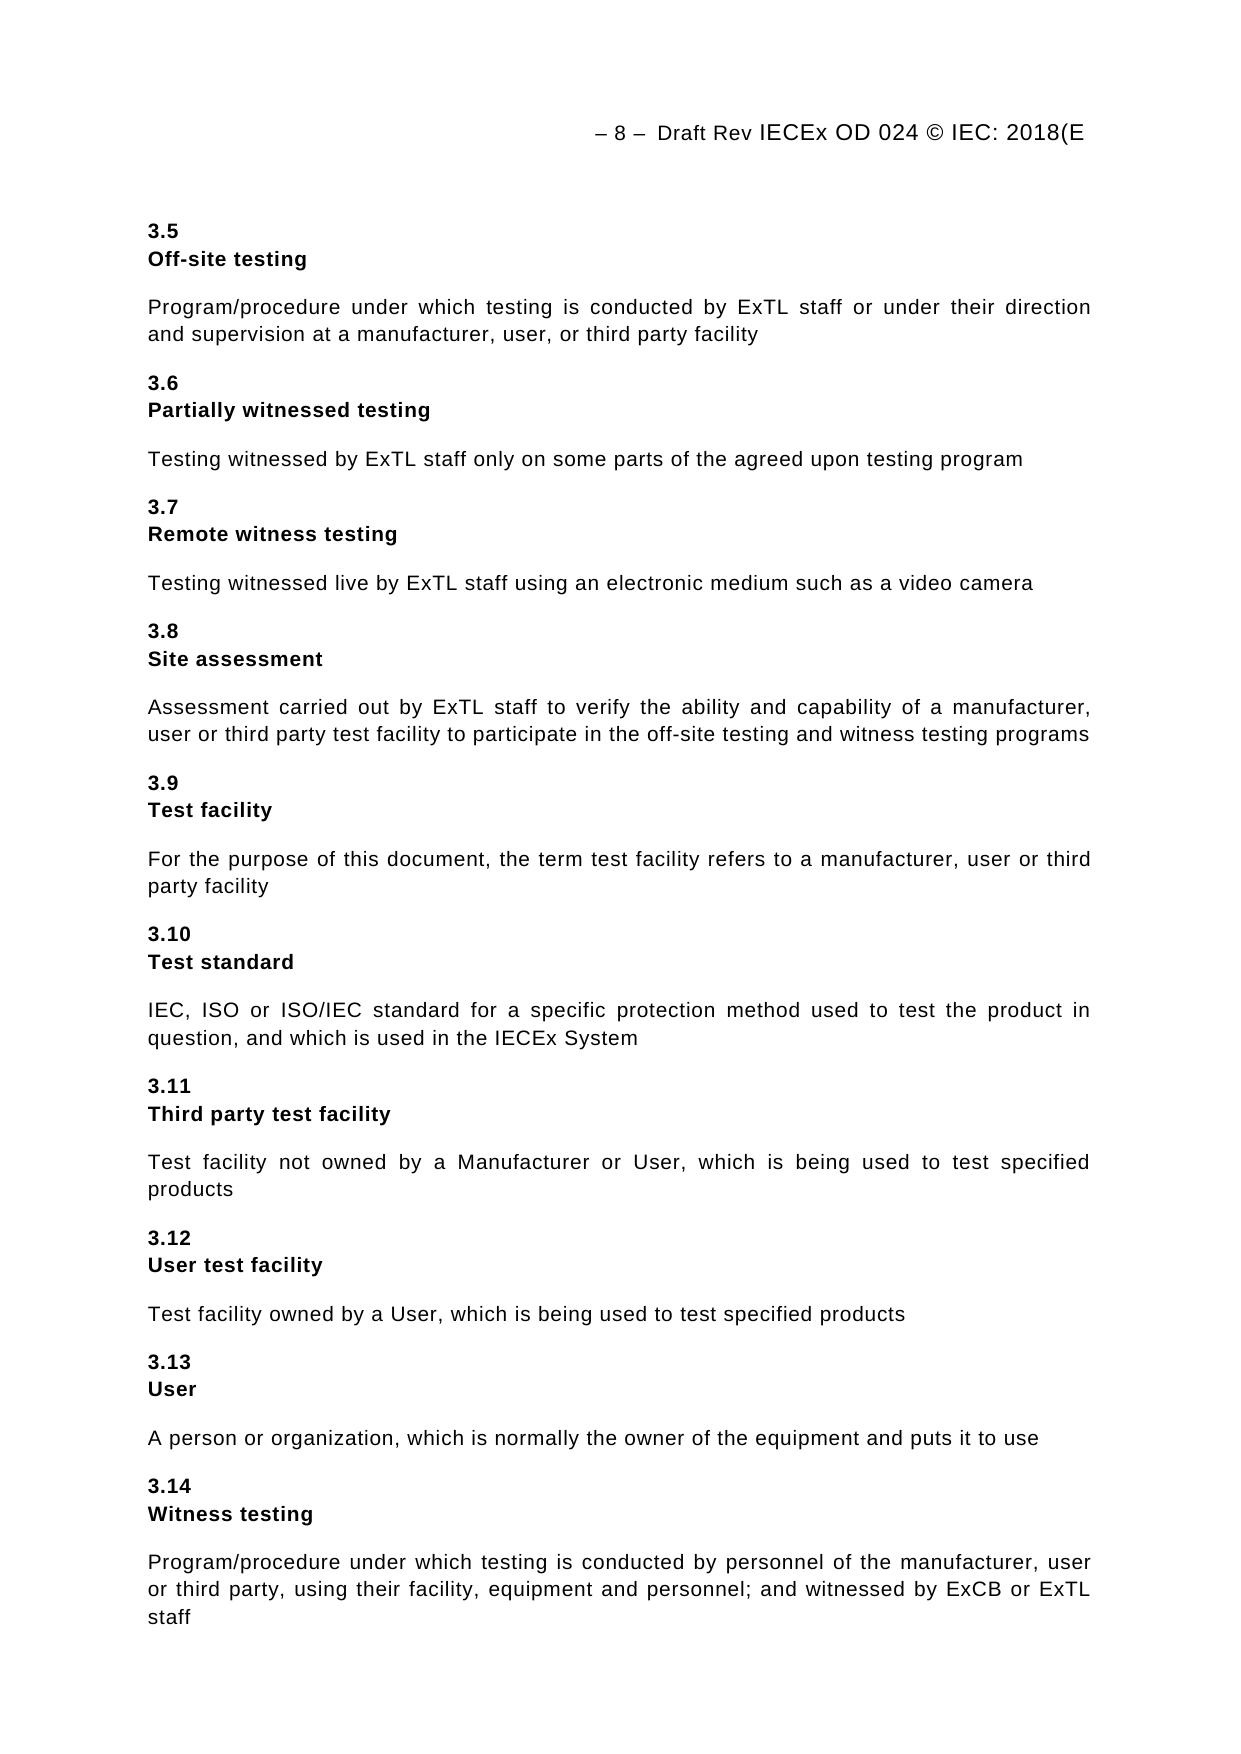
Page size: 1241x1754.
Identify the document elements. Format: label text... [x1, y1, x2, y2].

text Test facility owned by a User, which is being used to test specified products [148, 1301, 1092, 1325]
text Off-site testing [148, 246, 1092, 270]
text Partially witnessed testing [148, 398, 1092, 422]
text Program/procedure under which testing is conducted by personnel of the manufacturer, user or third party, using their facility, equipment and personnel; and witnessed by ExCB or ExTL staff [148, 1550, 1092, 1629]
text Test standard [148, 950, 1092, 974]
text Assessment carried out by ExTL staff to verify the ability and capability of a manufacturer, user or third party test facility to participate in the off-site testing and witness testing programs [148, 695, 1092, 746]
text Witness testing [148, 1501, 1092, 1525]
text Testing witnessed by ExTL staff only on some parts of the agreed upon testing program [148, 446, 1092, 470]
text Test facility [148, 798, 1092, 822]
text Program/procedure under which testing is conducted by ExTL staff or under their direction and supervision at a manufacturer, user, or third party facility [148, 295, 1092, 346]
text Testing witnessed live by ExTL staff using an electronic medium such as a video camera [148, 571, 1092, 594]
text Site assessment [148, 646, 1092, 670]
text A person or organization, which is normally the owner of the equipment and puts it to use [148, 1426, 1092, 1449]
text For the purpose of this document, the term test facility refers to a manufacturer, user or third party facility [148, 846, 1092, 898]
text Third party test facility [148, 1101, 1092, 1125]
text User [148, 1377, 1092, 1401]
text Remote witness testing [148, 522, 1092, 546]
text Test facility not owned by a Manufacturer or User, which is being used to test specified products [148, 1150, 1092, 1201]
text User test facility [148, 1253, 1092, 1277]
text IEC, ISO or ISO/IEC standard for a specific protection method used to test the product in question, and which is used in the IECEx System [148, 998, 1092, 1049]
